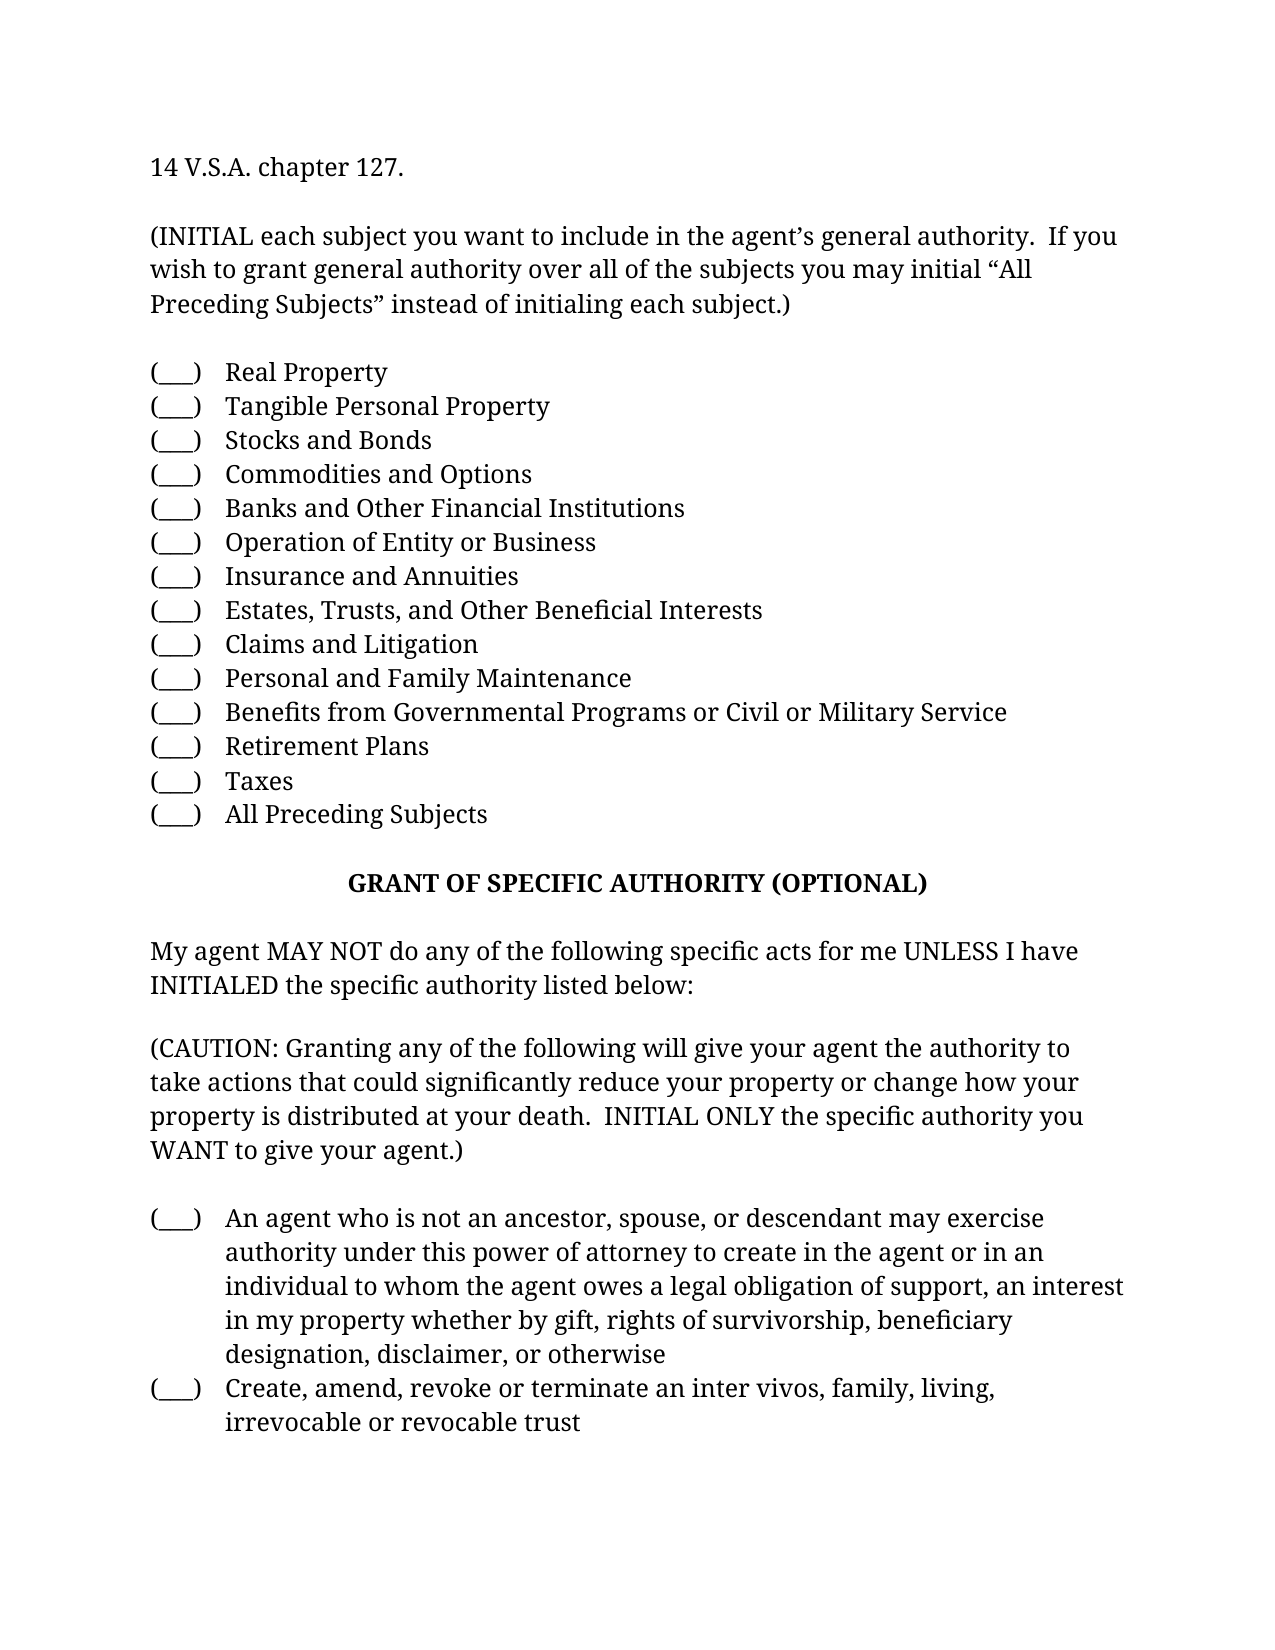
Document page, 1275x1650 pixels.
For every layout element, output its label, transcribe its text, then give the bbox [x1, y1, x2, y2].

list (___) Insurance and Annuities [150, 559, 1125, 593]
list (___) Real Property [150, 354, 1125, 388]
list (___) Stocks and Bonds [150, 422, 1125, 457]
list (___) Tangible Personal Property [150, 388, 1125, 422]
list (INITIAL each subject you want to include in the agent’s general authority. If you wish to grant general authority over all of the subjects you may initial “All Preceding Subjects” instead of initialing each subject.) [150, 218, 1125, 320]
list (___) Taxes [150, 763, 1125, 797]
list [150, 150, 1125, 184]
list (___) Commodities and Options [150, 457, 1125, 491]
text (___) Create, amend, revoke or terminate an inter vivos, family, living, irrevocable or revocable trust [150, 1371, 1125, 1439]
text (___) An agent who is not an ancestor, spouse, or descendant may exercise authority under this power of attorney to create in the agent or in an individual to whom the agent owes a legal obligation of support, an interest in my property whether by gift, rights of survivorship, beneficiary designation, disclaimer, or otherwise [150, 1201, 1125, 1371]
list (___) Banks and Other Financial Institutions [150, 491, 1125, 525]
list (CAUTION: Granting any of the following will give your agent the authority to take actions that could significantly reduce your property or change how your property is distributed at your death. INITIAL ONLY the specific authority you WANT to give your agent.) [150, 1030, 1125, 1167]
list (___) Claims and Litigation [150, 627, 1125, 661]
list (___) Operation of Entity or Business [150, 525, 1125, 559]
list (___) Retirement Plans [150, 729, 1125, 763]
list GRANT OF SPECIFIC AUTHORITY (OPTIONAL) [150, 865, 1125, 899]
list (___) Personal and Family Maintenance [150, 661, 1125, 695]
list My agent MAY NOT do any of the following specific acts for me UNLESS I have INITIALED the specific authority listed below: [150, 933, 1125, 1002]
list (___) Estates, Trusts, and Other Beneficial Interests [150, 593, 1125, 627]
list (___) All Preceding Subjects [150, 797, 1125, 831]
list (___) Benefits from Governmental Programs or Civil or Military Service [150, 695, 1125, 729]
